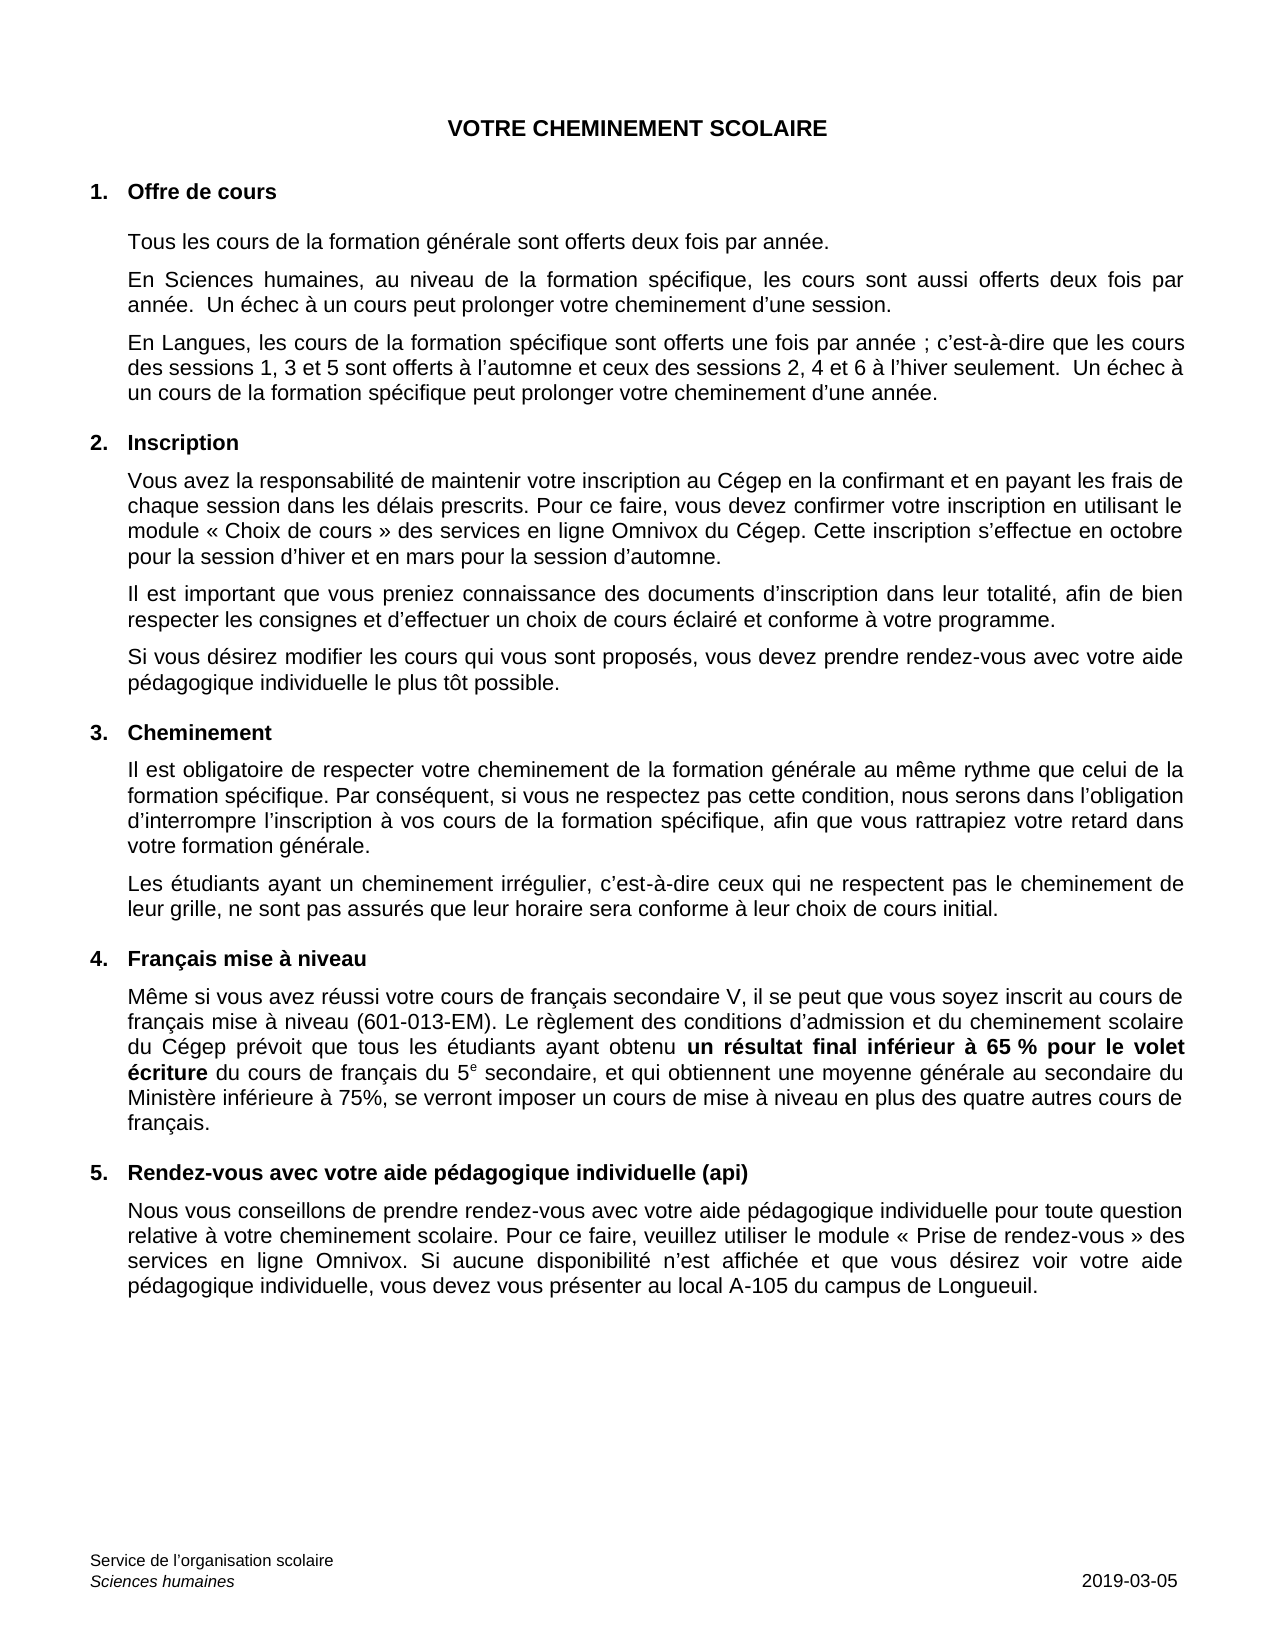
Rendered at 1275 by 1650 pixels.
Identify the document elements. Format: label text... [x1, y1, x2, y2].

text Votre cheminement scolaire [90, 115, 1185, 141]
list Même si vous avez réussi votre cours de français secondaire V, il se peut que vous soyez inscrit au cours de français mise à niveau (601-013-EM). Le règlement des conditions d’admission et du cheminement scolaire du Cégep prévoit que tous les étudiants ayant obtenu un résultat final inférieur à 65 % pour le volet écriture du cours de français du 5e secondaire, et qui obtiennent une moyenne générale au secondaire du Ministère inférieure à 75%, se verront imposer un cours de mise à niveau en plus des quatre autres cours de français. [127, 984, 1185, 1135]
text Vous avez la responsabilité de maintenir votre inscription au Cégep en la confirmant et en payant les frais de chaque session dans les délais prescrits. Pour ce faire, vous devez confirmer votre inscription en utilisant le module « Choix de cours » des services en ligne Omnivox du Cégep. Cette inscription s’effectue en octobre pour la session d’hiver et en mars pour la session d’automne. [127, 468, 1185, 569]
text Les étudiants ayant un cheminement irrégulier, c’est-à-dire ceux qui ne respectent pas le cheminement de leur grille, ne sont pas assurés que leur horaire sera conforme à leur choix de cours initial. [127, 871, 1185, 921]
text En Langues, les cours de la formation spécifique sont offerts une fois par année ; c’est-à-dire que les cours des sessions 1, 3 et 5 sont offerts à l’automne et ceux des sessions 2, 4 et 6 à l’hiver seulement. Un échec à un cours de la formation spécifique peut prolonger votre cheminement d’une année. [127, 330, 1185, 405]
text Il est obligatoire de respecter votre cheminement de la formation générale au même rythme que celui de la formation spécifique. Par conséquent, si vous ne respectez pas cette condition, nous serons dans l’obligation d’interrompre l’inscription à vos cours de la formation spécifique, afin que vous rattrapiez votre retard dans votre formation générale. [127, 757, 1185, 858]
text Nous vous conseillons de prendre rendez-vous avec votre aide pédagogique individuelle pour toute question relative à votre cheminement scolaire. Pour ce faire, veuillez utiliser le module « Prise de rendez-vous » des services en ligne Omnivox. Si aucune disponibilité n’est affichée et que vous désirez voir votre aide pédagogique individuelle, vous devez vous présenter au local A-105 du campus de Longueuil. [127, 1198, 1185, 1299]
list Rendez-vous avec votre aide pédagogique individuelle (api) [90, 1160, 1186, 1185]
text En Sciences humaines, au niveau de la formation spécifique, les cours sont aussi offerts deux fois par année. Un échec à un cours peut prolonger votre cheminement d’une session. [127, 267, 1185, 317]
list Inscription [90, 430, 1186, 456]
text Tous les cours de la formation générale sont offerts deux fois par année. [127, 229, 1185, 254]
list Offre de cours [90, 179, 1186, 204]
text Si vous désirez modifier les cours qui vous sont proposés, vous devez prendre rendez-vous avec votre aide pédagogique individuelle le plus tôt possible. [127, 644, 1185, 695]
list Cheminement [90, 720, 1186, 745]
list Français mise à niveau [90, 946, 1186, 971]
text Il est important que vous preniez connaissance des documents d’inscription dans leur totalité, afin de bien respecter les consignes et d’effectuer un choix de cours éclairé et conforme à votre programme. [127, 581, 1185, 632]
